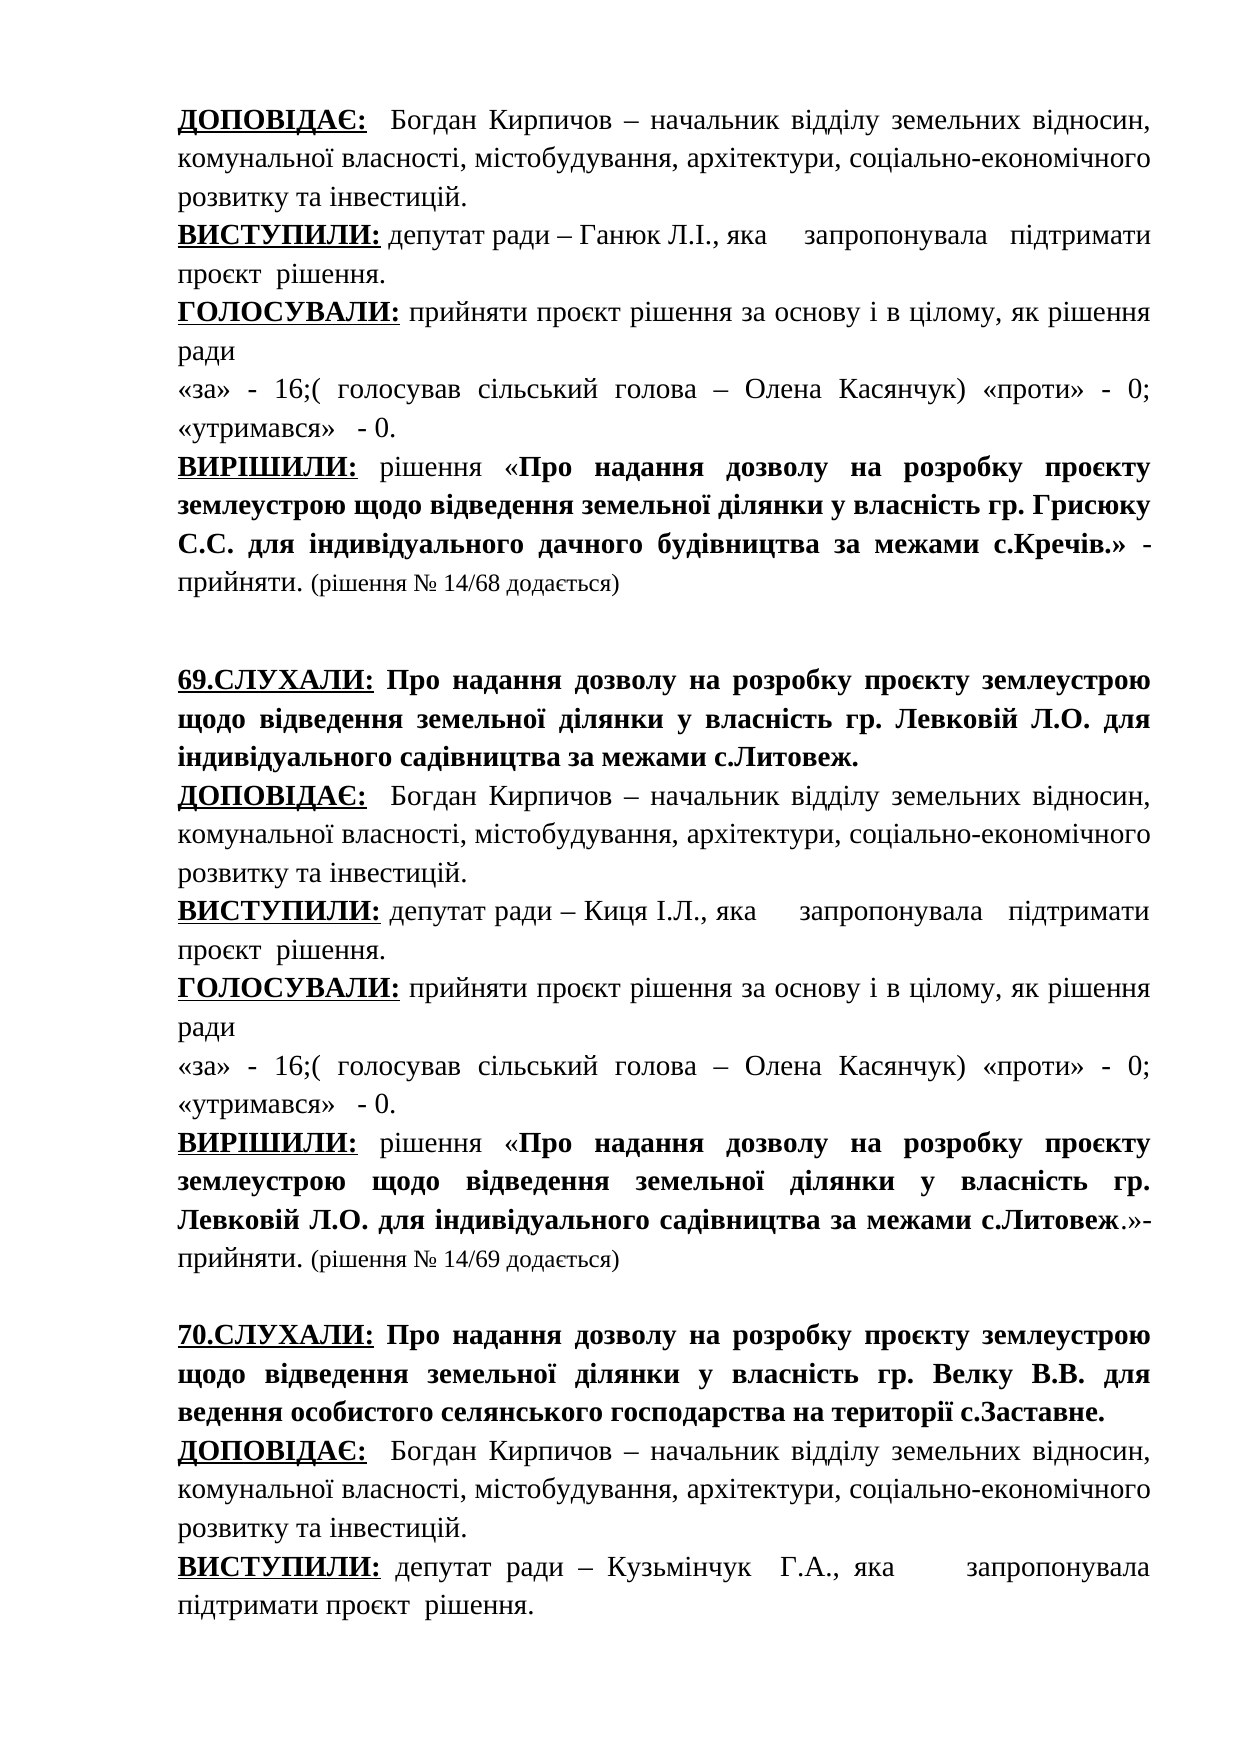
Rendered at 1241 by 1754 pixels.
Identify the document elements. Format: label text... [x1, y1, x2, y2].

text ДОПОВІДАЄ: Богдан Кирпичов – начальник відділу земельних відносин, комунальної власності, містобудування, архітектури, соціально-економічного розвитку та інвестицій. [177, 778, 1152, 888]
text ГОЛОСУВАЛИ: прийняти проєкт рішення за основу і в цілому, як рішення ради [177, 294, 1152, 367]
text «за» - 16;( голосував сільський голова – Олена Касянчук) «проти» - 0; «утримався» - 0. [177, 1048, 1152, 1120]
text ВИРІШИЛИ: рішення «Про надання дозволу на розробку проєкту землеустрою щодо відведення земельної ділянки у власність гр. Грисюку С.С. для індивідуального дачного будівництва за межами с.Кречів.» - прийняти. (рішення № 14/68 додається) [177, 449, 1152, 598]
text ВИРІШИЛИ: рішення «Про надання дозволу на розробку проєкту землеустрою щодо відведення земельної ділянки у власність гр. Левковій Л.О. для індивідуального садівництва за межами с.Литовеж.»- прийняти. (рішення № 14/69 додається) [177, 1125, 1152, 1274]
text ДОПОВІДАЄ: Богдан Кирпичов – начальник відділу земельних відносин, комунальної власності, містобудування, архітектури, соціально-економічного розвитку та інвестицій. [177, 1433, 1152, 1544]
text ВИСТУПИЛИ: депутат ради – Ганюк Л.І., яка запропонувала підтримати проєкт рішення. [177, 217, 1152, 289]
text 70.СЛУХАЛИ: Про надання дозволу на розробку проєкту землеустрою щодо відведення земельної ділянки у власність гр. Велку В.В. для ведення особистого селянського господарства на території с.Заставне. [177, 1317, 1152, 1428]
text ВИСТУПИЛИ: депутат ради – Кузьмінчук Г.А., яка запропонувала підтримати проєкт рішення. [177, 1549, 1152, 1621]
text ДОПОВІДАЄ: Богдан Кирпичов – начальник відділу земельних відносин, комунальної власності, містобудування, архітектури, соціально-економічного розвитку та інвестицій. [177, 102, 1152, 212]
text ВИСТУПИЛИ: депутат ради – Киця І.Л., яка запропонувала підтримати проєкт рішення. [177, 893, 1152, 966]
text 69.СЛУХАЛИ: Про надання дозволу на розробку проєкту землеустрою щодо відведення земельної ділянки у власність гр. Левковій Л.О. для індивідуального садівництва за межами с.Литовеж. [177, 662, 1152, 773]
text «за» - 16;( голосував сільський голова – Олена Касянчук) «проти» - 0; «утримався» - 0. [177, 372, 1152, 444]
text ГОЛОСУВАЛИ: прийняти проєкт рішення за основу і в цілому, як рішення ради [177, 971, 1152, 1043]
